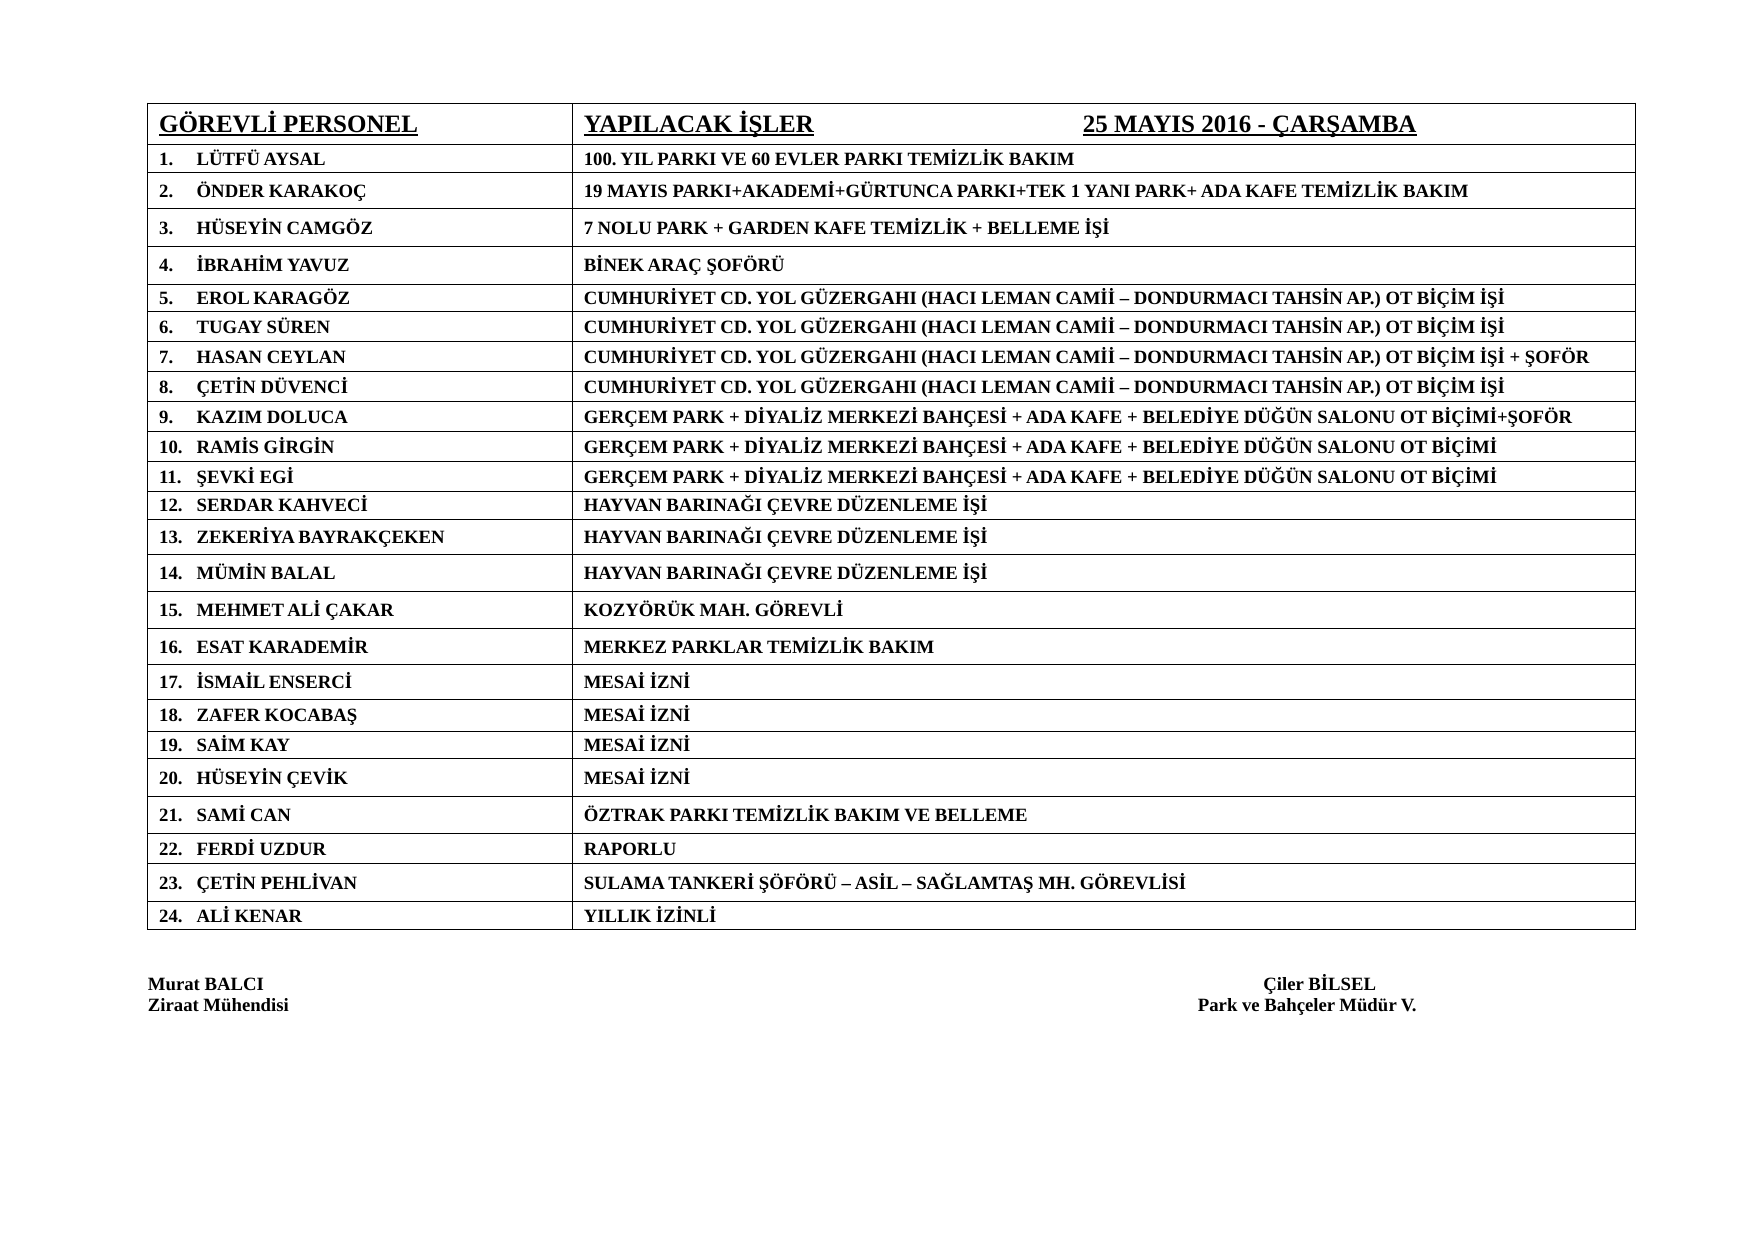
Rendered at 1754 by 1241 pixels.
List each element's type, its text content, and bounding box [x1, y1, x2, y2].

table_header YAPILACAK İŞLER 25 MAYIS 2016 - ÇARŞAMBA [573, 104, 1635, 144]
table_cell 7 NOLU PARK + GARDEN KAFE TEMİZLİK + BELLEME İŞİ [573, 209, 1635, 246]
table_cell CUMHURİYET CD. YOL GÜZERGAHI (HACI LEMAN CAMİİ – DONDURMACI TAHSİN AP.) OT BİÇİM İŞİ [573, 285, 1635, 311]
table_cell HÜSEYİN ÇEVİK [148, 759, 572, 796]
table_cell SERDAR KAHVECİ [148, 492, 572, 518]
table_cell HAYVAN BARINAĞI ÇEVRE DÜZENLEME İŞİ [573, 520, 1635, 554]
table_cell ÇETİN PEHLİVAN [148, 864, 572, 901]
table_cell GERÇEM PARK + DİYALİZ MERKEZİ BAHÇESİ + ADA KAFE + BELEDİYE DÜĞÜN SALONU OT BİÇİMİ [573, 432, 1635, 461]
table_cell SAMİ CAN [148, 797, 572, 833]
table_cell MESAİ İZNİ [573, 732, 1635, 758]
table_cell MERKEZ PARKLAR TEMİZLİK BAKIM [573, 629, 1635, 664]
table_cell ESAT KARADEMİR [148, 629, 572, 664]
table_cell ZAFER KOCABAŞ [148, 700, 572, 731]
table_cell MESAİ İZNİ [573, 665, 1635, 699]
text Ziraat Mühendisi Park ve Bahçeler Müdür V. [148, 994, 1606, 1016]
table_cell CUMHURİYET CD. YOL GÜZERGAHI (HACI LEMAN CAMİİ – DONDURMACI TAHSİN AP.) OT BİÇİM İŞİ [573, 372, 1635, 401]
table_cell CUMHURİYET CD. YOL GÜZERGAHI (HACI LEMAN CAMİİ – DONDURMACI TAHSİN AP.) OT BİÇİM İŞİ + ŞOFÖR [573, 342, 1635, 371]
table_cell KAZIM DOLUCA [148, 402, 572, 431]
table_cell LÜTFÜ AYSAL [148, 145, 572, 172]
table_cell GERÇEM PARK + DİYALİZ MERKEZİ BAHÇESİ + ADA KAFE + BELEDİYE DÜĞÜN SALONU OT BİÇİMİ [573, 462, 1635, 491]
table_cell ŞEVKİ EGİ [148, 462, 572, 491]
table_cell ÖZTRAK PARKI TEMİZLİK BAKIM VE BELLEME [573, 797, 1635, 833]
table_cell ALİ KENAR [148, 902, 572, 929]
table_cell HÜSEYİN CAMGÖZ [148, 209, 572, 246]
table_cell EROL KARAGÖZ [148, 285, 572, 311]
table_cell KOZYÖRÜK MAH. GÖREVLİ [573, 592, 1635, 628]
table_cell SAİM KAY [148, 732, 572, 758]
table_cell MÜMİN BALAL [148, 555, 572, 591]
table_cell RAMİS GİRGİN [148, 432, 572, 461]
table_cell MEHMET ALİ ÇAKAR [148, 592, 572, 628]
table_cell HAYVAN BARINAĞI ÇEVRE DÜZENLEME İŞİ [573, 492, 1635, 518]
table_cell 19 MAYIS PARKI+AKADEMİ+GÜRTUNCA PARKI+TEK 1 YANI PARK+ ADA KAFE TEMİZLİK BAKIM [573, 173, 1635, 208]
table_cell SULAMA TANKERİ ŞÖFÖRÜ – ASİL – SAĞLAMTAŞ MH. GÖREVLİSİ [573, 864, 1635, 901]
table_cell TUGAY SÜREN [148, 312, 572, 341]
table_cell BİNEK ARAÇ ŞOFÖRÜ [573, 247, 1635, 283]
text Murat BALCI Çiler BİLSEL [148, 973, 1606, 994]
table_cell HAYVAN BARINAĞI ÇEVRE DÜZENLEME İŞİ [573, 555, 1635, 591]
table_header GÖREVLİ PERSONEL [148, 104, 572, 144]
table_cell CUMHURİYET CD. YOL GÜZERGAHI (HACI LEMAN CAMİİ – DONDURMACI TAHSİN AP.) OT BİÇİM İŞİ [573, 312, 1635, 341]
table_cell ÇETİN DÜVENCİ [148, 372, 572, 401]
table_cell YILLIK İZİNLİ [573, 902, 1635, 929]
table_cell FERDİ UZDUR [148, 834, 572, 863]
table_cell GERÇEM PARK + DİYALİZ MERKEZİ BAHÇESİ + ADA KAFE + BELEDİYE DÜĞÜN SALONU OT BİÇİMİ+ŞOFÖR [573, 402, 1635, 431]
table_cell 100. YIL PARKI VE 60 EVLER PARKI TEMİZLİK BAKIM [573, 145, 1635, 172]
table_cell MESAİ İZNİ [573, 759, 1635, 796]
table_cell HASAN CEYLAN [148, 342, 572, 371]
table_cell İBRAHİM YAVUZ [148, 247, 572, 283]
table_cell MESAİ İZNİ [573, 700, 1635, 731]
table_cell ZEKERİYA BAYRAKÇEKEN [148, 520, 572, 554]
table_cell ÖNDER KARAKOÇ [148, 173, 572, 208]
table_cell RAPORLU [573, 834, 1635, 863]
table_cell İSMAİL ENSERCİ [148, 665, 572, 699]
